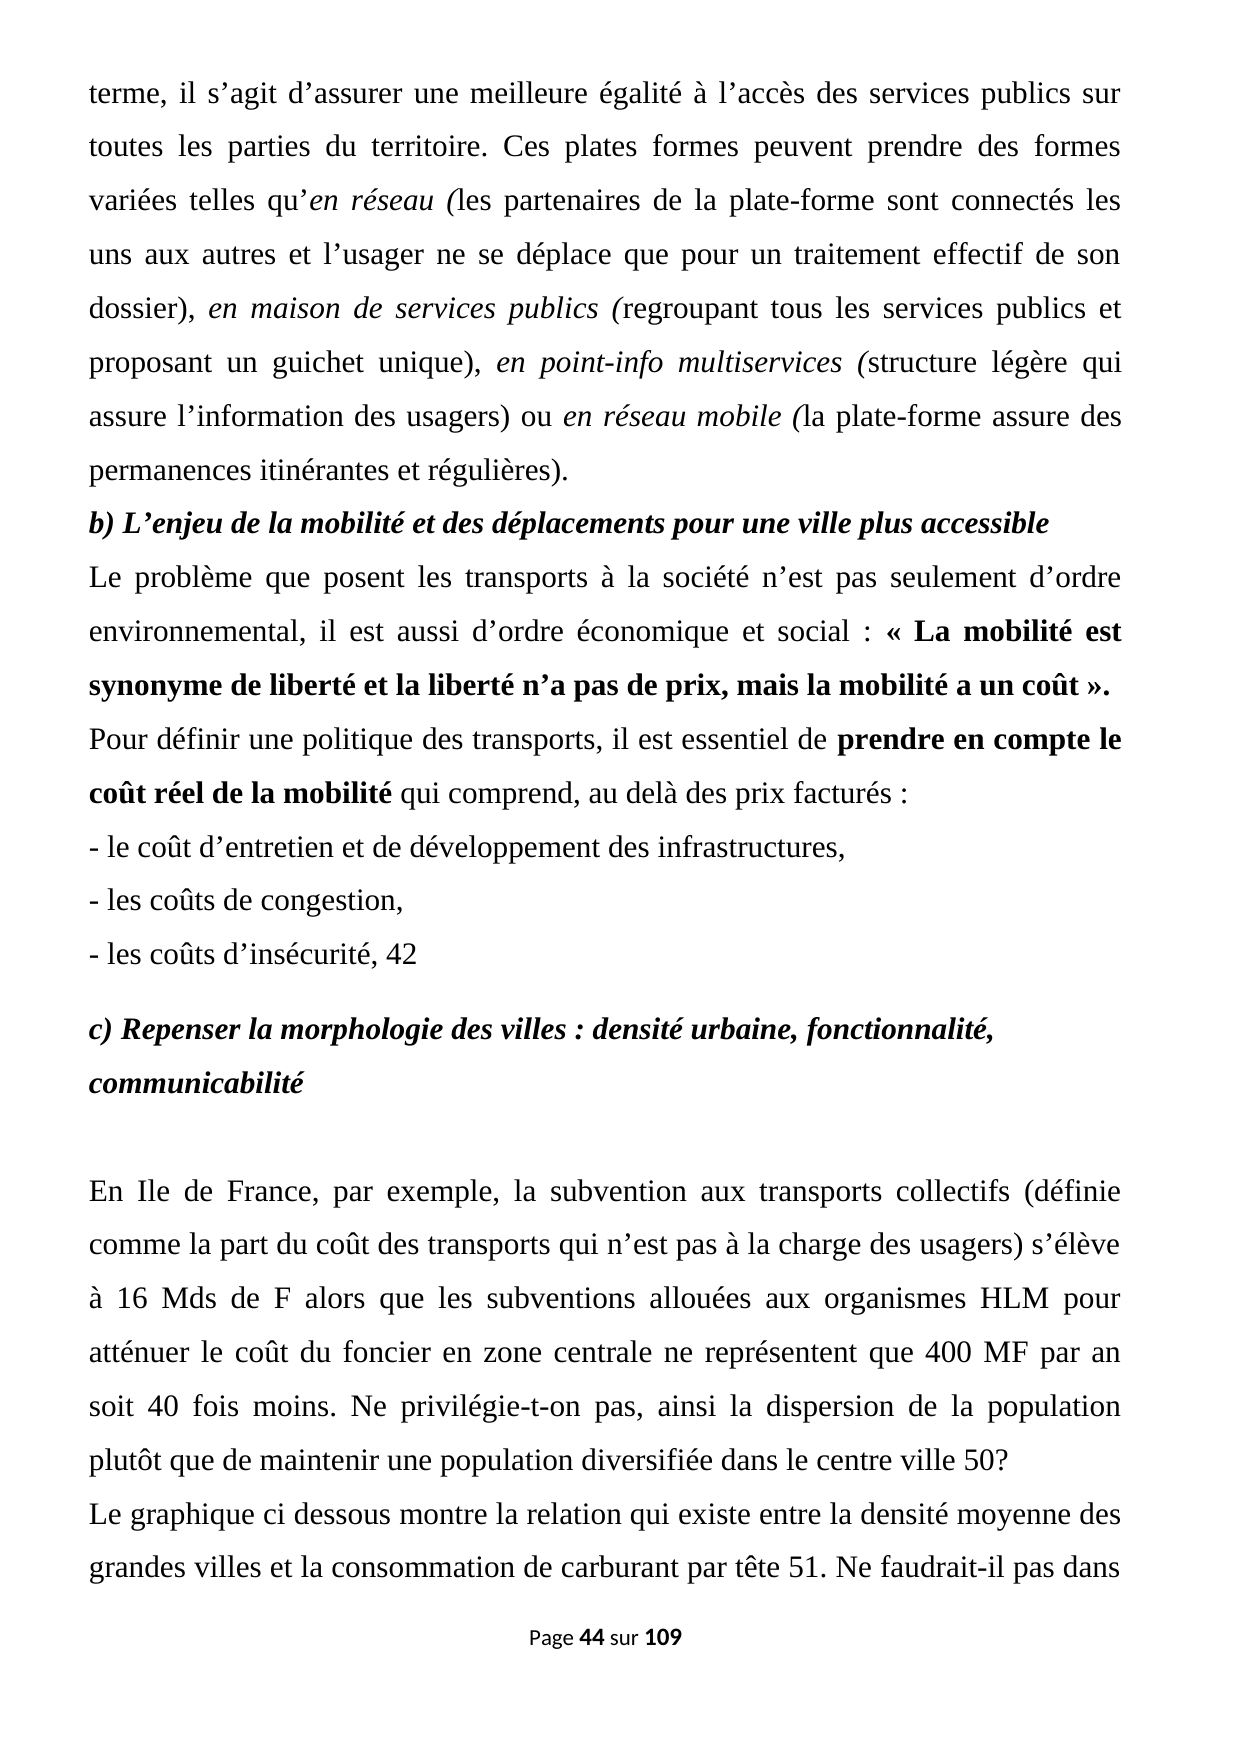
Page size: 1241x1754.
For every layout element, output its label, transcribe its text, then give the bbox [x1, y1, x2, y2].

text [89, 1495, 1122, 1585]
text c) Repenser la morphologie des villes : densité urbaine, fonctionnalité, communicabilité [89, 1010, 1122, 1100]
text En Ile de France, par exemple, la subvention aux transports collectifs (définie comme la part du coût des transports qui n’est pas à la charge des usagers) s’élève à 16 Mds de F alors que les subventions allouées aux organismes HLM pour atténuer le coût du foncier en zone centrale ne représentent que 400 MF par an soit 40 fois moins. Ne privilégie-t-on pas, ainsi la dispersion de la population plutôt que de maintenir une population diversifiée dans le centre ville 50? [89, 1172, 1122, 1477]
text - les coûts d’insécurité, 42 [89, 936, 1122, 971]
text Pour définir une politique des transports, il est essentiel de prendre en compte le coût réel de la mobilité qui comprend, au delà des prix facturés : [89, 720, 1122, 810]
text - le coût d’entretien et de développement des infrastructures, [89, 828, 1122, 864]
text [89, 74, 1122, 487]
text Le problème que posent les transports à la société n’est pas seulement d’ordre environnemental, il est aussi d’ordre économique et social : « La mobilité est synonyme de liberté et la liberté n’a pas de prix, mais la mobilité a un coût ». [89, 558, 1122, 702]
text - les coûts de congestion, [89, 882, 1122, 918]
text b) L’enjeu de la mobilité et des déplacements pour une ville plus accessible [89, 505, 1122, 541]
